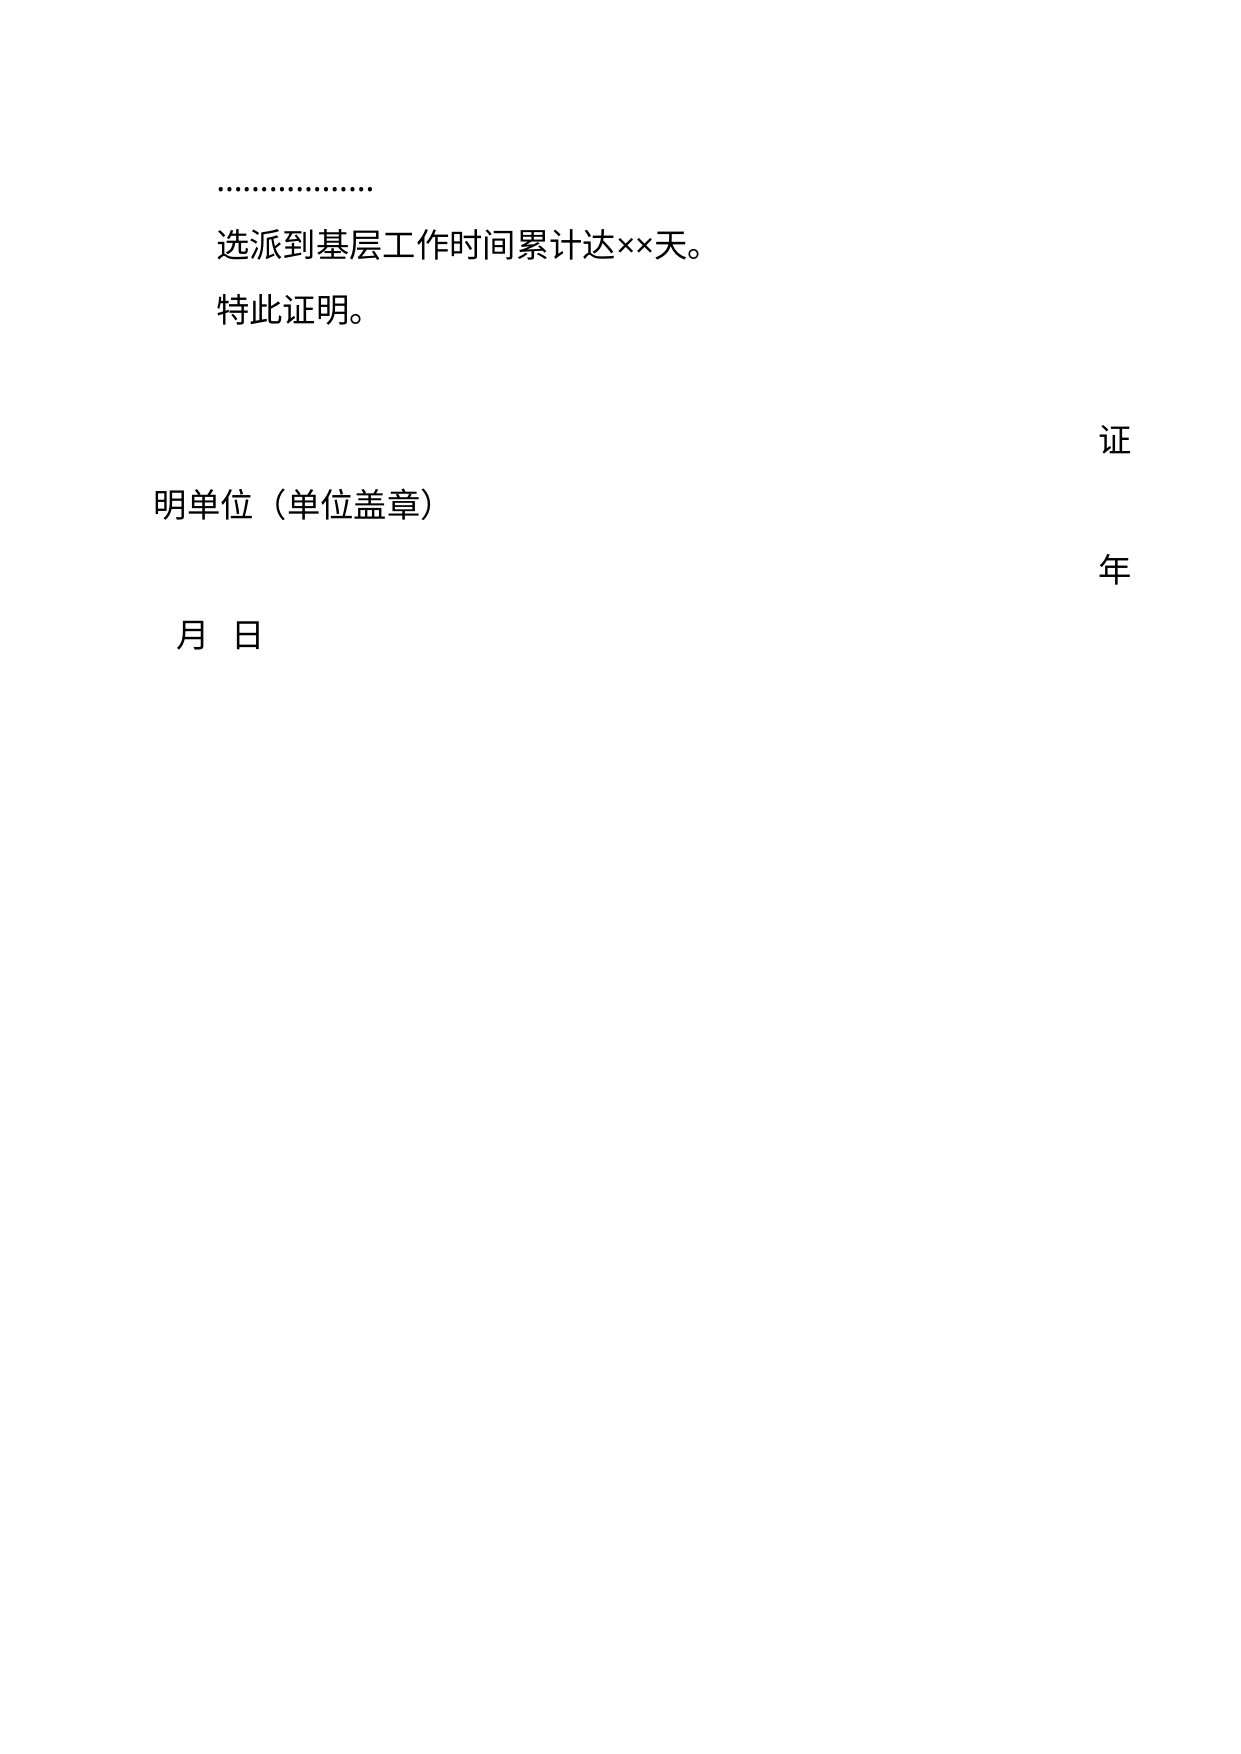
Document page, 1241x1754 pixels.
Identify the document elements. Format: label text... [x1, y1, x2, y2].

text 特此证明。 [153, 276, 1098, 341]
text 年 月 日 [153, 536, 1098, 666]
text 选派到基层工作时间累计达××天。 [153, 211, 1098, 276]
text ……………… [153, 146, 1098, 211]
text 证明单位（单位盖章） [153, 406, 1098, 536]
